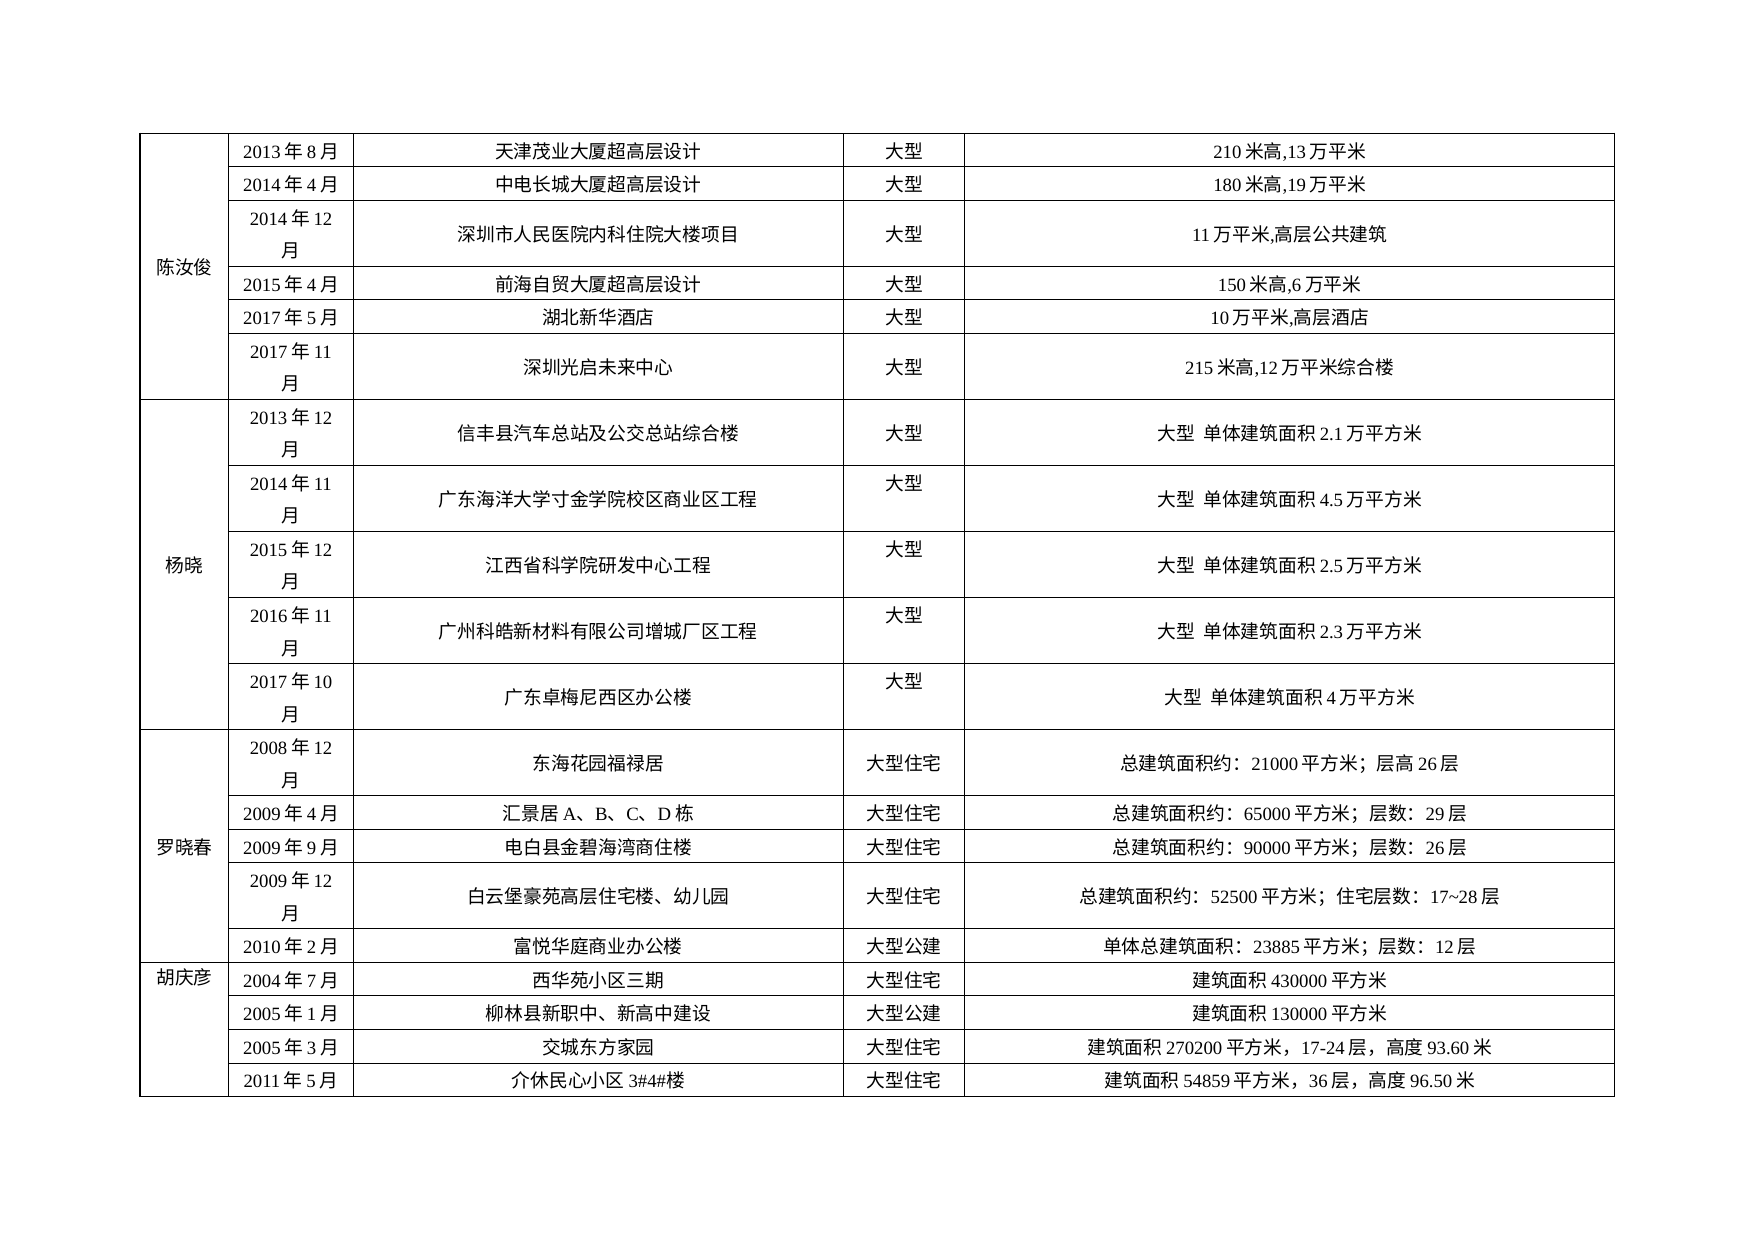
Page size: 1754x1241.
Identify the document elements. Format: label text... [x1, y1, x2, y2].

table_cell 大型 [844, 167, 964, 200]
table_cell 大型住宅 [844, 730, 964, 795]
table_cell 2005年1月 [229, 996, 353, 1029]
table_cell 2015年4月 [229, 267, 353, 299]
table_cell 汇景居A、B、C、D栋 [354, 796, 843, 829]
table_cell 广州科皓新材料有限公司增城厂区工程 [354, 598, 843, 663]
table_cell 150米高,6万平米 [965, 267, 1614, 299]
table_cell 2016年11月 [229, 598, 353, 663]
table_cell 大型 [844, 134, 964, 166]
table_cell 建筑面积430000平方米 [965, 963, 1614, 995]
table_cell 湖北新华酒店 [354, 300, 843, 333]
table_cell 广东海洋大学寸金学院校区商业区工程 [354, 466, 843, 531]
table_cell 2013年8月 [229, 134, 353, 166]
table_cell 大型住宅 [844, 1030, 964, 1062]
table_cell 大型住宅 [844, 1064, 964, 1096]
table_cell 单体总建筑面积：23885平方米；层数：12层 [965, 929, 1614, 962]
table_cell 大型 [844, 334, 964, 399]
table_cell 大型 [844, 267, 964, 299]
table_cell 2009年4月 [229, 796, 353, 829]
table_cell 2009年12月 [229, 863, 353, 928]
table_cell 2005年3月 [229, 1030, 353, 1062]
table_cell 11万平米,高层公共建筑 [965, 201, 1614, 266]
table_cell 大型住宅 [844, 863, 964, 928]
table_cell 信丰县汽车总站及公交总站综合楼 [354, 400, 843, 465]
table_cell 建筑面积130000平方米 [965, 996, 1614, 1029]
table_cell 大型 [844, 664, 964, 729]
table_cell 建筑面积270200平方米，17-24层，高度93.60米 [965, 1030, 1614, 1062]
table_cell 介休民心小区 3#4#楼 [354, 1064, 843, 1096]
table_cell 大型 [844, 400, 964, 465]
table_cell 杨晓 [141, 400, 228, 729]
table_cell 总建筑面积约：65000平方米；层数：29层 [965, 796, 1614, 829]
table_cell 215米高,12万平米综合楼 [965, 334, 1614, 399]
table_cell 广东卓梅尼西区办公楼 [354, 664, 843, 729]
table_cell 大型住宅 [844, 963, 964, 995]
table_cell 江西省科学院研发中心工程 [354, 532, 843, 597]
table_cell 2008年12月 [229, 730, 353, 795]
table_cell 2017年11月 [229, 334, 353, 399]
table_cell 柳林县新职中、新高中建设 [354, 996, 843, 1029]
table_cell 10万平米,高层酒店 [965, 300, 1614, 333]
table_cell 罗晓春 [141, 730, 228, 962]
table_cell 2010年2月 [229, 929, 353, 962]
table_cell 总建筑面积约：52500平方米；住宅层数：17~28层 [965, 863, 1614, 928]
table_cell 2014年11月 [229, 466, 353, 531]
table_cell 建筑面积54859平方米，36层，高度96.50米 [965, 1064, 1614, 1096]
table_cell 2014年4月 [229, 167, 353, 200]
table_cell 大型 单体建筑面积4万平方米 [965, 664, 1614, 729]
table_cell 2013年12月 [229, 400, 353, 465]
table_cell 大型 单体建筑面积2.1万平方米 [965, 400, 1614, 465]
table_cell 西华苑小区三期 [354, 963, 843, 995]
table_cell 深圳光启未来中心 [354, 334, 843, 399]
table_cell 富悦华庭商业办公楼 [354, 929, 843, 962]
table_cell 胡庆彦 [141, 963, 228, 1096]
table_cell 交城东方家园 [354, 1030, 843, 1062]
table_cell 天津茂业大厦超高层设计 [354, 134, 843, 166]
table_cell 总建筑面积约：90000平方米；层数：26层 [965, 830, 1614, 862]
table_cell 大型 [844, 300, 964, 333]
table_cell 大型 [844, 201, 964, 266]
table_cell 白云堡豪苑高层住宅楼、幼儿园 [354, 863, 843, 928]
table_cell 陈汝俊 [141, 134, 228, 399]
table_cell 2011年5月 [229, 1064, 353, 1096]
table_cell 大型 单体建筑面积2.5万平方米 [965, 532, 1614, 597]
table_cell 2017年10月 [229, 664, 353, 729]
table_cell 大型 [844, 532, 964, 597]
table_cell 大型公建 [844, 929, 964, 962]
table_cell 大型 单体建筑面积4.5万平方米 [965, 466, 1614, 531]
table_cell 210米高,13万平米 [965, 134, 1614, 166]
table_cell 总建筑面积约：21000平方米；层高26层 [965, 730, 1614, 795]
table_cell 前海自贸大厦超高层设计 [354, 267, 843, 299]
table_cell 大型住宅 [844, 830, 964, 862]
table_cell 大型 [844, 466, 964, 531]
table_cell 大型 单体建筑面积2.3万平方米 [965, 598, 1614, 663]
table_cell 2004年7月 [229, 963, 353, 995]
table_cell 大型公建 [844, 996, 964, 1029]
table_cell 2015年12月 [229, 532, 353, 597]
table_cell 2009年9月 [229, 830, 353, 862]
table_cell 大型 [844, 598, 964, 663]
table_cell 深圳市人民医院内科住院大楼项目 [354, 201, 843, 266]
table_cell 东海花园福禄居 [354, 730, 843, 795]
table_cell 2017年5月 [229, 300, 353, 333]
table_cell 大型住宅 [844, 796, 964, 829]
table_cell 2014年12月 [229, 201, 353, 266]
table_cell 180米高,19万平米 [965, 167, 1614, 200]
table_cell 电白县金碧海湾商住楼 [354, 830, 843, 862]
table_cell 中电长城大厦超高层设计 [354, 167, 843, 200]
